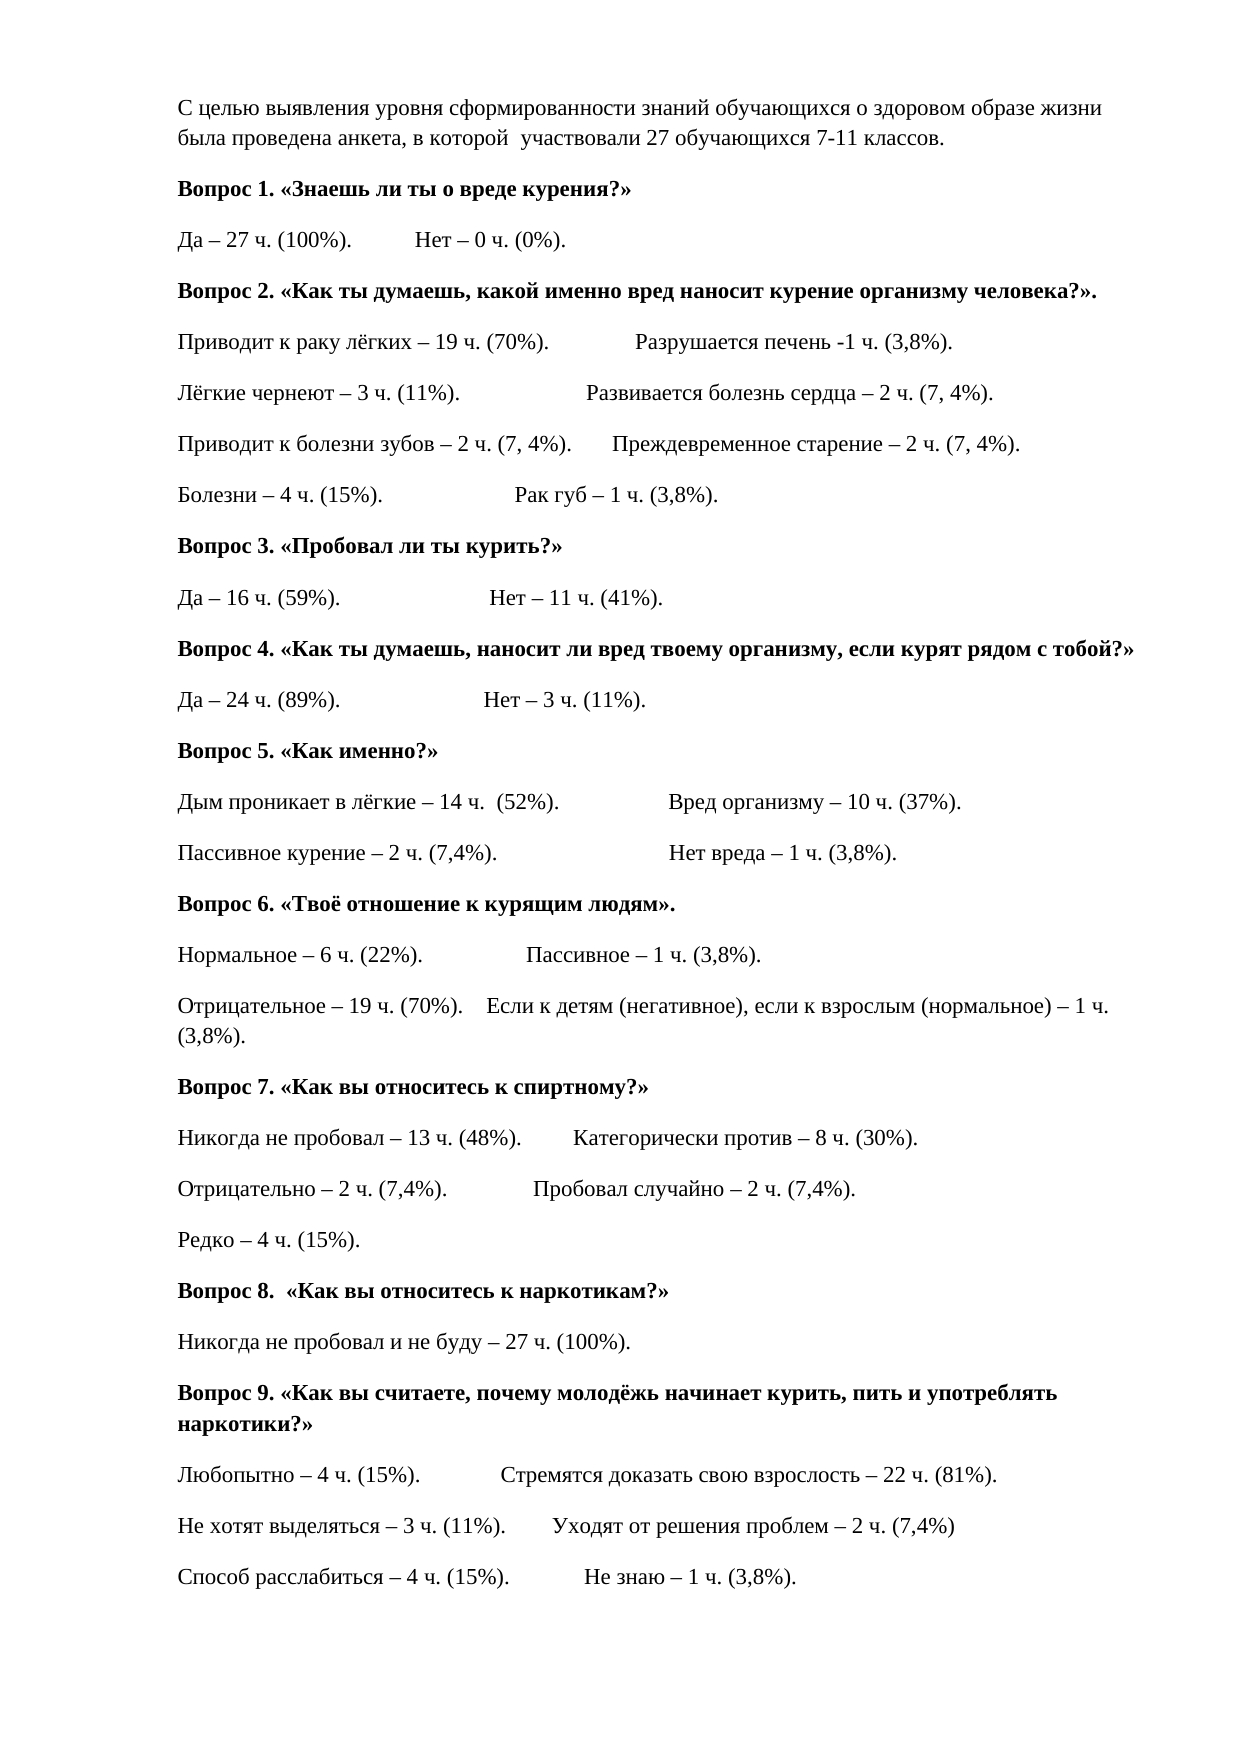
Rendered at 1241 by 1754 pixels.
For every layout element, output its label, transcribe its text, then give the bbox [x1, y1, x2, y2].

text Вопрос 6. «Твоё отношение к курящим людям». [177, 890, 1152, 916]
text С целью выявления уровня сформированности знаний обучающихся о здоровом образе жизни была проведена анкета, в которой участвовали 27 обучающихся 7-11 классов. [177, 94, 1152, 151]
text Приводит к болезни зубов – 2 ч. (7, 4%). Преждевременное старение – 2 ч. (7, 4%). [177, 430, 1152, 457]
text Не хотят выделяться – 3 ч. (11%). Уходят от решения проблем – 2 ч. (7,4%) [177, 1512, 1152, 1538]
text Да – 16 ч. (59%). Нет – 11 ч. (41%). [177, 583, 1152, 610]
text Болезни – 4 ч. (15%). Рак губ – 1 ч. (3,8%). [177, 481, 1152, 508]
text Дым проникает в лёгкие – 14 ч. (52%). Вред организму – 10 ч. (37%). [177, 788, 1152, 814]
text Вопрос 5. «Как именно?» [177, 737, 1152, 763]
text Вопрос 2. «Как ты думаешь, какой именно вред наносит курение организму человека?». [177, 277, 1152, 304]
text Вопрос 8. «Как вы относитесь к наркотикам?» [177, 1277, 1152, 1304]
text Вопрос 3. «Пробовал ли ты курить?» [177, 532, 1152, 559]
text Никогда не пробовал и не буду – 27 ч. (100%). [177, 1328, 1152, 1355]
text Любопытно – 4 ч. (15%). Стремятся доказать свою взрослость – 22 ч. (81%). [177, 1461, 1152, 1487]
text Вопрос 9. «Как вы считаете, почему молодёжь начинает курить, пить и употреблять наркотики?» [177, 1379, 1152, 1436]
text Редко – 4 ч. (15%). [177, 1226, 1152, 1253]
text Пассивное курение – 2 ч. (7,4%). Нет вреда – 1 ч. (3,8%). [177, 839, 1152, 865]
text Нормальное – 6 ч. (22%). Пассивное – 1 ч. (3,8%). [177, 941, 1152, 967]
text Вопрос 1. «Знаешь ли ты о вреде курения?» [177, 175, 1152, 202]
text Вопрос 7. «Как вы относитесь к спиртному?» [177, 1073, 1152, 1099]
text Да – 24 ч. (89%). Нет – 3 ч. (11%). [177, 686, 1152, 712]
text Отрицательно – 2 ч. (7,4%). Пробовал случайно – 2 ч. (7,4%). [177, 1175, 1152, 1202]
text Да – 27 ч. (100%). Нет – 0 ч. (0%). [177, 226, 1152, 253]
text Приводит к раку лёгких – 19 ч. (70%). Разрушается печень -1 ч. (3,8%). [177, 328, 1152, 355]
text Отрицательное – 19 ч. (70%). Если к детям (негативное), если к взрослым (нормальное) – 1 ч. (3,8%). [177, 992, 1152, 1048]
text Лёгкие чернеют – 3 ч. (11%). Развивается болезнь сердца – 2 ч. (7, 4%). [177, 379, 1152, 406]
text Способ расслабиться – 4 ч. (15%). Не знаю – 1 ч. (3,8%). [177, 1563, 1152, 1589]
text Никогда не пробовал – 13 ч. (48%). Категорически против – 8 ч. (30%). [177, 1124, 1152, 1151]
text Вопрос 4. «Как ты думаешь, наносит ли вред твоему организму, если курят рядом с тобой?» [177, 634, 1152, 661]
